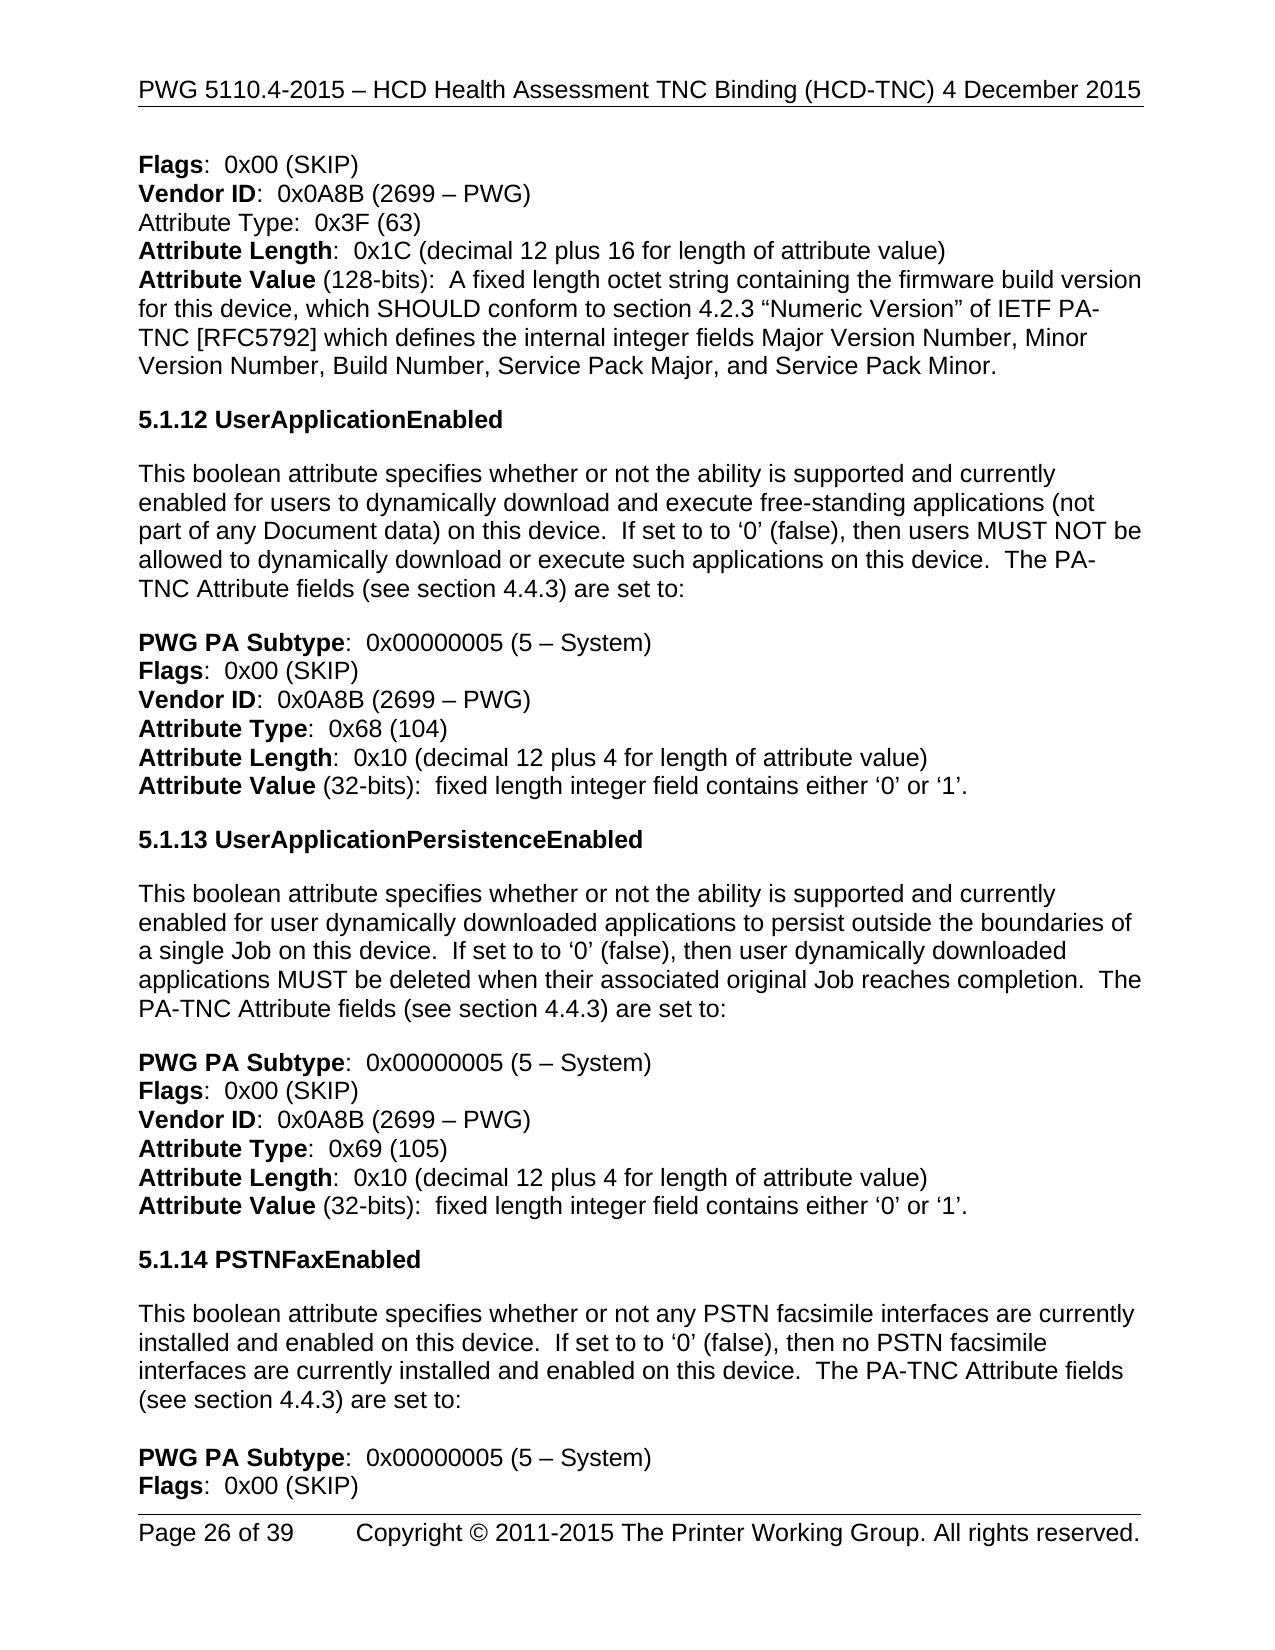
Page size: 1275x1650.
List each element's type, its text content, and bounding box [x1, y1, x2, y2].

text PSTNFaxEnabled [138, 1245, 1144, 1274]
text Vendor ID: 0x0A8B (2699 – PWG) [138, 685, 1144, 714]
text Attribute Type: 0x3F (63) [138, 207, 1144, 236]
text Vendor ID: 0x0A8B (2699 – PWG) [138, 1105, 1144, 1134]
text Attribute Value (32-bits): fixed length integer field contains either ‘0’ or ‘1’. [138, 771, 1144, 800]
text Attribute Type: 0x69 (105) [138, 1134, 1144, 1162]
text PWG PA Subtype: 0x00000005 (5 – System) [138, 627, 1144, 656]
text Vendor ID: 0x0A8B (2699 – PWG) [138, 179, 1144, 207]
text This boolean attribute specifies whether or not the ability is supported and currently enabled for user dynamically downloaded applications to persist outside the boundaries of a single Job on this device. If set to to ‘0’ (false), then user dynamically downloaded applications MUST be deleted when their associated original Job reaches completion. The PA-TNC Attribute fields (see section 4.4.3) are set to: [138, 879, 1144, 1022]
text This boolean attribute specifies whether or not the ability is supported and currently enabled for users to dynamically download and execute free-standing applications (not part of any Document data) on this device. If set to to ‘0’ (false), then users MUST NOT be allowed to dynamically download or execute such applications on this device. The PA-TNC Attribute fields (see section 4.4.3) are set to: [138, 459, 1144, 602]
text Attribute Length: 0x10 (decimal 12 plus 4 for length of attribute value) [138, 1162, 1144, 1191]
text Flags: 0x00 (SKIP) [138, 150, 1144, 179]
text PWG PA Subtype: 0x00000005 (5 – System) [138, 1047, 1144, 1076]
text UserApplicationPersistenceEnabled [138, 825, 1144, 854]
text PWG PA Subtype: 0x00000005 (5 – System) [138, 1442, 1144, 1471]
text Flags: 0x00 (SKIP) [138, 1471, 1144, 1500]
text This boolean attribute specifies whether or not any PSTN facsimile interfaces are currently installed and enabled on this device. If set to to ‘0’ (false), then no PSTN facsimile interfaces are currently installed and enabled on this device. The PA-TNC Attribute fields (see section 4.4.3) are set to: [138, 1299, 1144, 1414]
text Attribute Type: 0x68 (104) [138, 714, 1144, 742]
text UserApplicationEnabled [138, 405, 1144, 434]
text Flags: 0x00 (SKIP) [138, 656, 1144, 685]
text Attribute Value (32-bits): fixed length integer field contains either ‘0’ or ‘1’. [138, 1191, 1144, 1220]
text Attribute Length: 0x10 (decimal 12 plus 4 for length of attribute value) [138, 742, 1144, 771]
text Flags: 0x00 (SKIP) [138, 1076, 1144, 1105]
text Attribute Value (128-bits): A fixed length octet string containing the firmware build version for this device, which SHOULD conform to section 4.2.3 “Numeric Version” of IETF PA-TNC [RFC5792] which defines the internal integer fields Major Version Number, Minor Version Number, Build Number, Service Pack Major, and Service Pack Minor. [138, 265, 1144, 380]
text Attribute Length: 0x1C (decimal 12 plus 16 for length of attribute value) [138, 236, 1144, 265]
